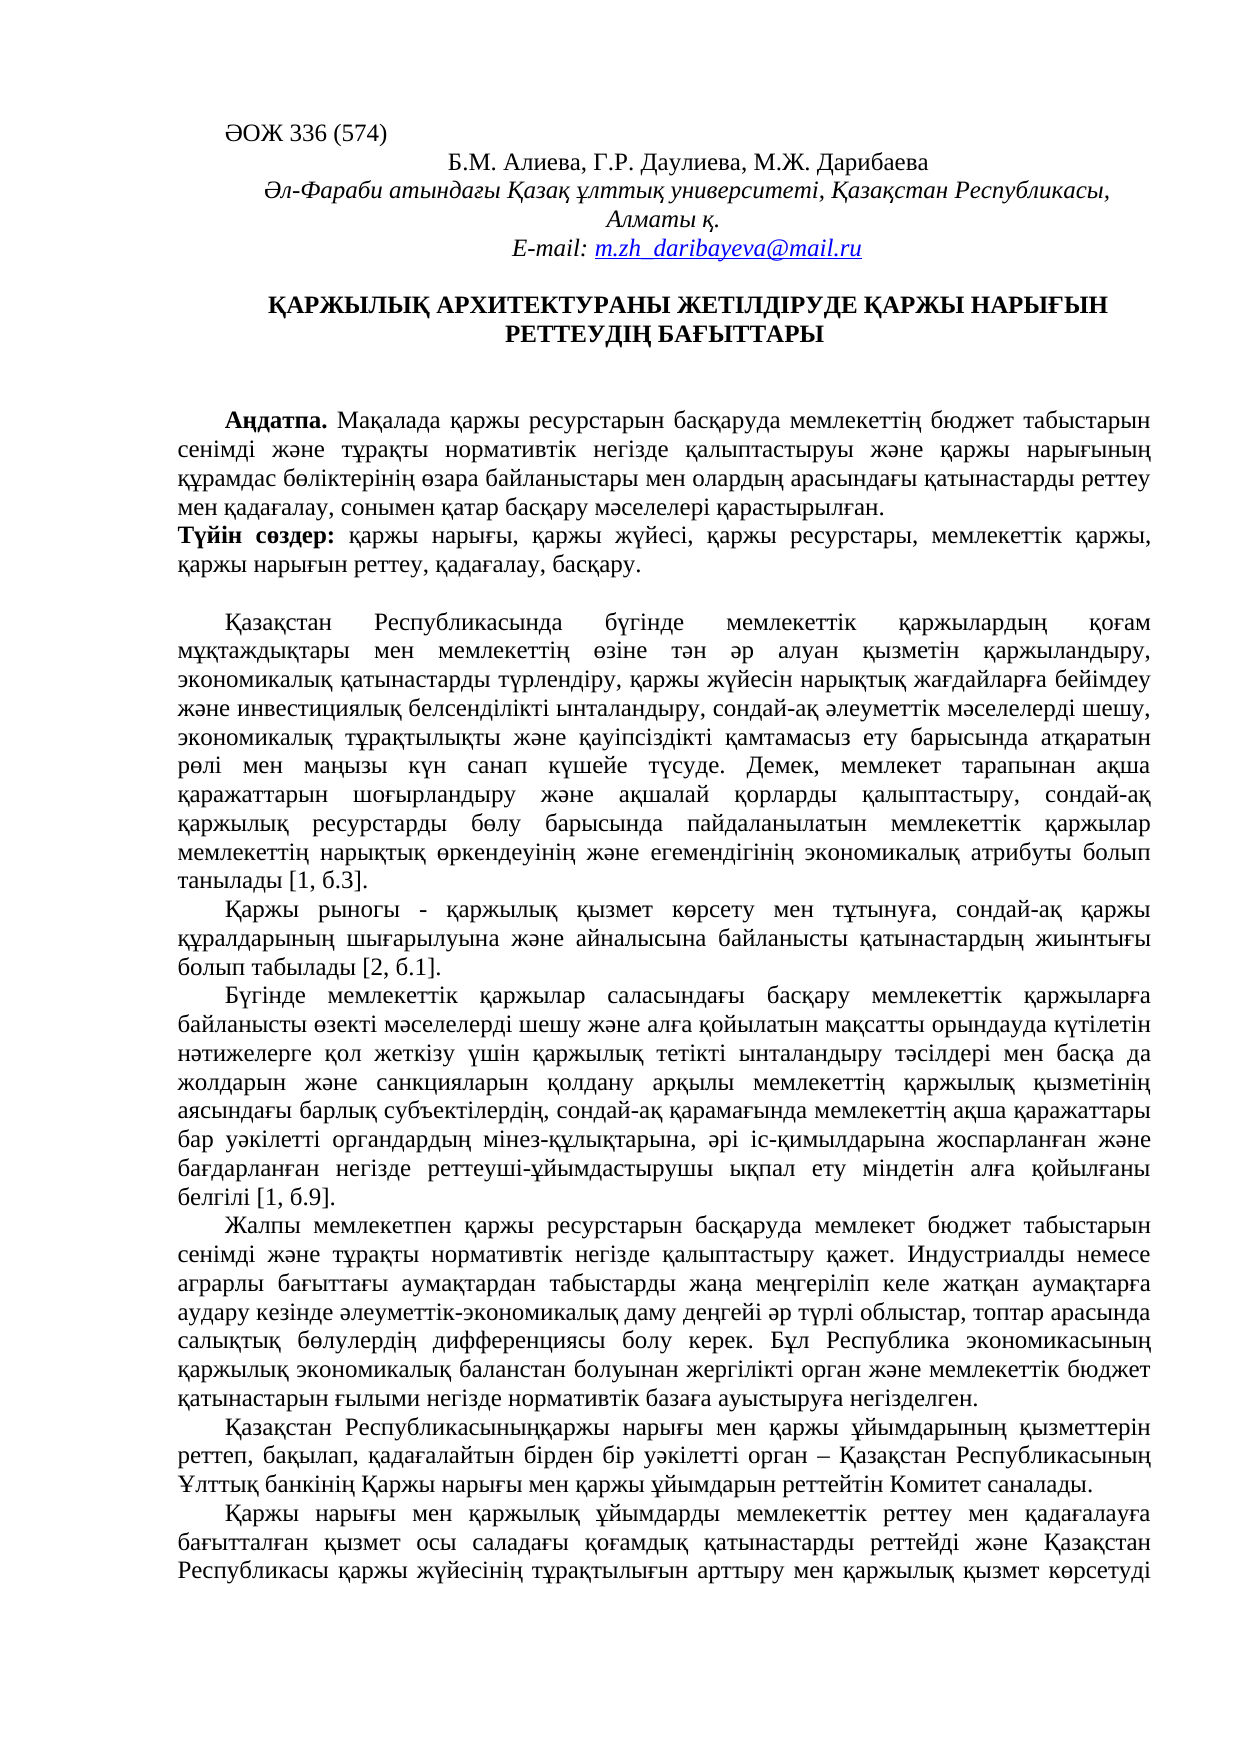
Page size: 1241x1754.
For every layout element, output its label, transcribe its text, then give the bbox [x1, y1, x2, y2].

text Түйін сөздер: қаржы нарығы, қаржы жүйесі, қаржы ресурстары, мемлекеттік қаржы, қаржы нарығын реттеу, қадағалау, басқару. [177, 521, 1152, 578]
text Қаржы рыногы - қаржылық қызмет көрсету мен тұтынуға, сондай-ақ қаржы құралдарының шығарылуына және айналысына байланысты қатынастардың жиынтығы болып табылады [2, б.1]. [177, 894, 1152, 981]
text Қазақстан Республикасында бүгінде мемлекеттік қаржылардың қоғам мұқтаждықтары мен мемлекеттің өзіне тән әр алуан қызметін қаржыландыру, экономикалық қатынастарды түрлендіру, қаржы жүйесін нарықтық жағдайларға бейімдеу және инвестициялық белсенділікті ынталандыру, сондай-ақ әлеуметтік мәселелерді шешу, экономикалық тұрақтылықты және қауіпсіздікті қамтамасыз ету барысында атқаратын рөлі мен маңызы күн санап күшейе түсуде. Демек, мемлекет тарапынан ақша қаражаттарын шоғырландыру және ақшалай қорларды қалыптастыру, сондай-ақ қаржылық ресурстарды бөлу барысында пайдаланылатын мемлекеттік қаржылар мемлекеттің нарықтық өркендеуінің және егемендігінің экономикалық атрибуты болып танылады [1, б.3]. [177, 607, 1152, 894]
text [177, 1498, 1152, 1584]
text Б.М. Алиева, Г.Р. Даулиева, М.Ж. Дарибаева [177, 147, 1152, 176]
text ҚАРЖЫЛЫҚ АРХИТЕКТУРАНЫ ЖЕТІЛДІРУДЕ ҚАРЖЫ НАРЫҒЫН РЕТТЕУДІҢ БАҒЫТТАРЫ [177, 291, 1152, 348]
text E-mail: m.zh_daribayeva@mail.ru [177, 233, 1152, 262]
text Бүгінде мемлекеттік қаржылар саласындағы басқару мемлекеттік қаржыларға байланысты өзекті мәселелерді шешу және алға қойылатын мақсатты орындауда күтілетін нәтижелерге қол жеткізу үшін қаржылық тетікті ынталандыру тәсілдері мен басқа да жолдарын және санкцияларын қолдану арқылы мемлекеттің қаржылық қызметінің аясындағы барлық субъектілердің, сондай-ақ қарамағында мемлекеттің ақша қаражаттары бар уәкілетті органдардың мінез-құлықтарына, әрі іс-қимылдарына жоспарланған және бағдарланған негізде реттеуші-ұйымдастырушы ықпал ету міндетін алға қойылғаны белгілі [1, б.9]. [177, 981, 1152, 1211]
text Қазақстан Республикасыныңқаржы нарығы мен қаржы ұйымдарының қызметтерін реттеп, бақылап, қадағалайтын бірден бір уәкілетті орган – Қазақстан Республикасының Ұлттық банкінің Қаржы нарығы мен қаржы ұйымдарын реттейтін Комитет саналады. [177, 1412, 1152, 1498]
text Аңдатпа. Мақалада қаржы ресурстарын басқаруда мемлекеттің бюджет табыстарын сенімді және тұрақты нормативтік негізде қалыптастыруы және қаржы нарығының құрамдас бөліктерінің өзара байланыстары мен олардың арасындағы қатынастарды реттеу мен қадағалау, сонымен қатар басқару мәселелері қарастырылған. [177, 406, 1152, 521]
text Әл-Фараби атындағы Қазақ ұлттық университеті, Қазақстан Республикасы, Алматы қ. [177, 176, 1152, 233]
text Жалпы мемлекетпен қаржы ресурстарын басқаруда мемлекет бюджет табыстарын сенімді және тұрақты нормативтік негізде қалыптастыру қажет. Индустриалды немесе аграрлы бағыттағы аумақтардан табыстарды жаңа меңгеріліп келе жатқан аумақтарға аудару кезінде әлеуметтік-экономикалық даму деңгейі әр түрлі облыстар, топтар арасында салықтық бөлулердің дифференциясы болу керек. Бұл Республика экономикасының қаржылық экономикалық баланстан болуынан жергілікті орган және мемлекеттік бюджет қатынастарын ғылыми негізде нормативтік базаға ауыстыруға негізделген. [177, 1211, 1152, 1412]
text ӘОЖ 336 (574) [177, 118, 1152, 147]
